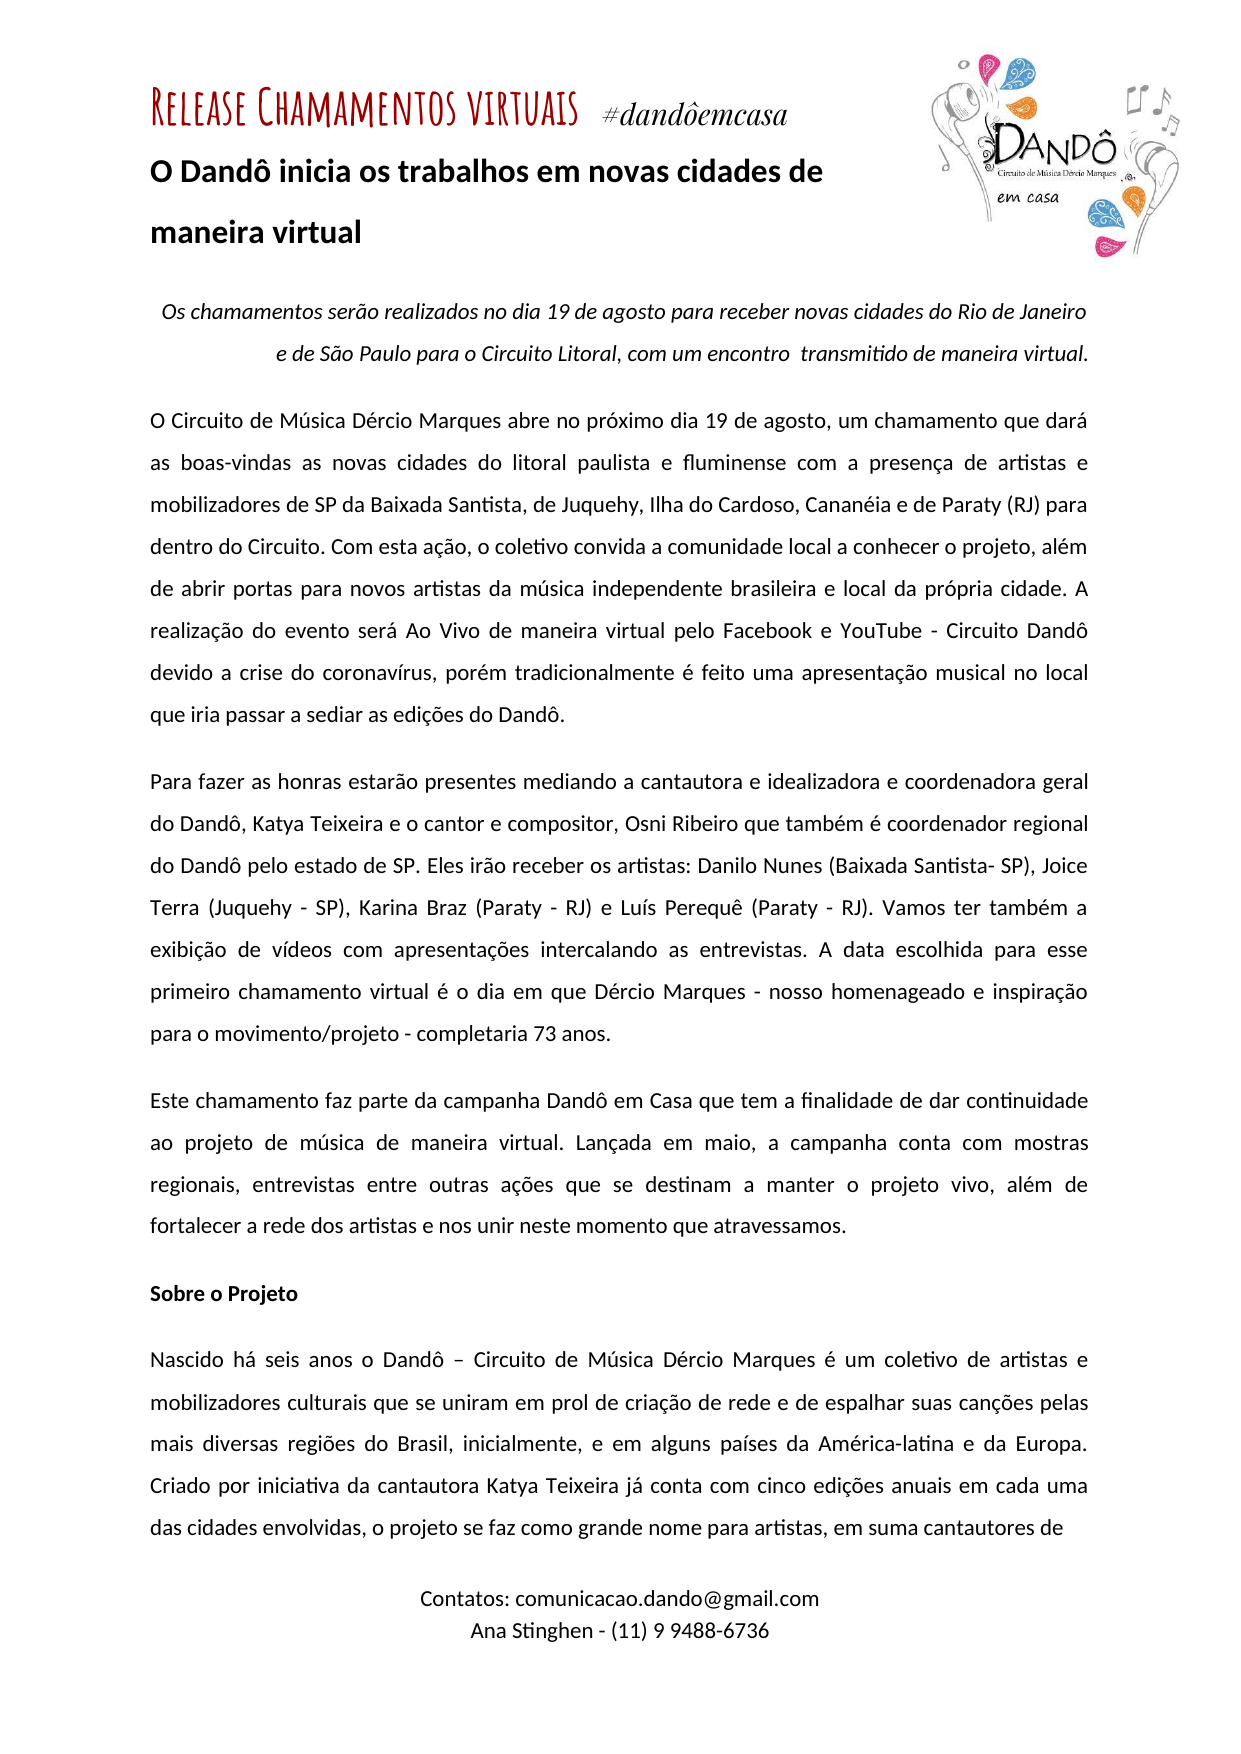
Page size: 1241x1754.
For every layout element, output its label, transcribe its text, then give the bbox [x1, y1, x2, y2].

text Os chamamentos serão realizados no dia 19 de agosto para receber novas cidades do Rio de Janeiro e de São Paulo para o Circuito Litoral, com um encontro transmitido de maneira virtual. [150, 297, 1090, 367]
text Sobre o Projeto [150, 1279, 1090, 1307]
text O Circuito de Música Dércio Marques abre no próximo dia 19 de agosto, um chamamento que dará as boas-vindas as novas cidades do litoral paulista e fluminense com a presença de artistas e mobilizadores de SP da Baixada Santista, de Juquehy, Ilha do Cardoso, Cananéia e de Paraty (RJ) para dentro do Circuito. Com esta ação, o coletivo convida a comunidade local a conhecer o projeto, além de abrir portas para novos artistas da música independente brasileira e local da própria cidade. A realização do evento será Ao Vivo de maneira virtual pelo Facebook e YouTube - Circuito Dandô devido a crise do coronavírus, porém tradicionalmente é feito uma apresentação musical no local que iria passar a sediar as edições do Dandô. [150, 406, 1090, 728]
text Nascido há seis anos o Dandô – Circuito de Música Dércio Marques é um coletivo de artistas e mobilizadores culturais que se uniram em prol de criação de rede e de espalhar suas canções pelas mais diversas regiões do Brasil, inicialmente, e em alguns países da América-latina e da Europa. Criado por iniciativa da cantautora Katya Teixeira já conta com cinco edições anuais em cada uma das cidades envolvidas, o projeto se faz como grande nome para artistas, em suma cantautores de [150, 1346, 1090, 1542]
picture [926, 45, 1189, 263]
text O Dandô inicia os trabalhos em novas cidades de maneira virtual [150, 150, 1090, 252]
text Este chamamento faz parte da campanha Dandô em Casa que tem a finalidade de dar continuidade ao projeto de música de maneira virtual. Lançada em maio, a campanha conta com mostras regionais, entrevistas entre outras ações que se destinam a manter o projeto vivo, além de fortalecer a rede dos artistas e nos unir neste momento que atravessamos. [150, 1086, 1090, 1240]
text Para fazer as honras estarão presentes mediando a cantautora e idealizadora e coordenadora geral do Dandô, Katya Teixeira e o cantor e compositor, Osni Ribeiro que também é coordenador regional do Dandô pelo estado de SP. Eles irão receber os artistas: Danilo Nunes (Baixada Santista- SP), Joice Terra (Juquehy - SP), Karina Braz (Paraty - RJ) e Luís Perequê (Paraty - RJ). Vamos ter também a exibição de vídeos com apresentações intercalando as entrevistas. A data escolhida para esse primeiro chamamento virtual é o dia em que Dércio Marques - nosso homenageado e inspiração para o movimento/projeto - completaria 73 anos. [150, 767, 1090, 1047]
